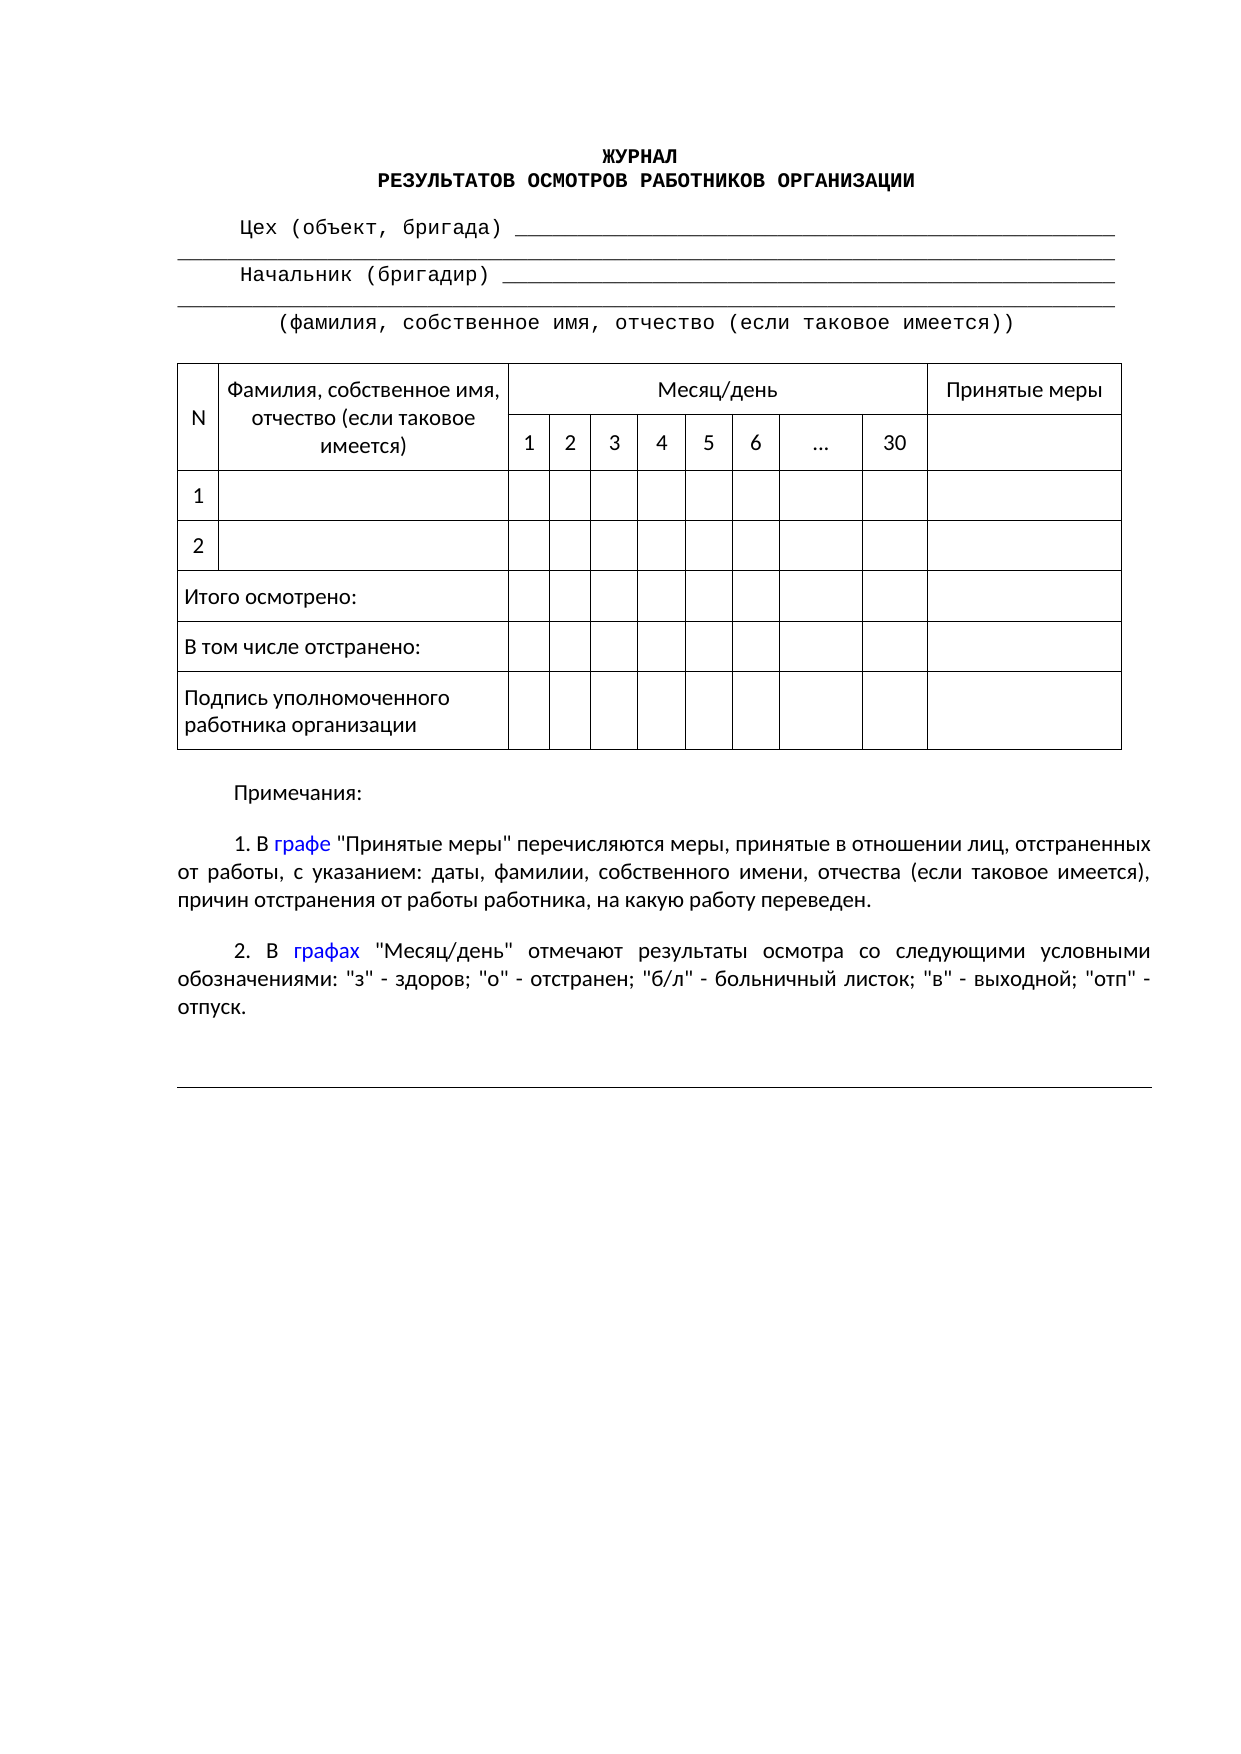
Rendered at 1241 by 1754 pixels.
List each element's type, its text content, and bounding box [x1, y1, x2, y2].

table_cell [219, 521, 508, 570]
text ___________________________________________________________________________ [177, 241, 1152, 264]
text Начальник (бригадир) _________________________________________________ [177, 264, 1152, 288]
table_cell [733, 521, 779, 570]
table_cell [591, 571, 637, 621]
text 1. В графе "Принятые меры" перечисляются меры, принятые в отношении лиц, отстраненных от работы, с указанием: даты, фамилии, собственного имени, отчества (если таковое имеется), причин отстранения от работы работника, на какую работу переведен. [177, 829, 1152, 913]
table_cell 6 [733, 415, 779, 470]
table_cell 5 [686, 415, 732, 470]
table_cell [928, 521, 1121, 570]
text Цех (объект, бригада) ________________________________________________ [177, 217, 1152, 241]
table_cell [509, 672, 549, 749]
text (фамилия, собственное имя, отчество (если таковое имеется)) [177, 312, 1152, 335]
table_cell [733, 571, 779, 621]
table_cell Итого осмотрено: [178, 571, 508, 621]
table_cell [686, 521, 732, 570]
table_cell [686, 672, 732, 749]
table_cell 2 [178, 521, 218, 570]
table_cell [863, 672, 927, 749]
table_header N [178, 364, 218, 470]
text ЖУРНАЛ [177, 146, 1152, 170]
table_cell [928, 471, 1121, 520]
table_cell [780, 571, 862, 621]
table_cell [591, 622, 637, 671]
table_cell [780, 672, 862, 749]
table_cell [591, 521, 637, 570]
table_cell [638, 622, 685, 671]
table_cell [780, 471, 862, 520]
table_cell [638, 571, 685, 621]
table_cell [733, 471, 779, 520]
table_cell [928, 571, 1121, 621]
table_cell [509, 571, 549, 621]
table_header Принятые меры [928, 364, 1121, 414]
table_cell Подпись уполномоченного работника организации [178, 672, 508, 749]
table_cell В том числе отстранено: [178, 622, 508, 671]
table_cell 3 [591, 415, 637, 470]
table_header Месяц/день [509, 364, 927, 414]
table_cell [509, 471, 549, 520]
text РЕЗУЛЬТАТОВ ОСМОТРОВ РАБОТНИКОВ ОРГАНИЗАЦИИ [177, 170, 1152, 193]
table_cell [733, 622, 779, 671]
table_cell 30 [863, 415, 927, 470]
table_cell [550, 622, 590, 671]
text ___________________________________________________________________________ [177, 288, 1152, 312]
table_cell 4 [638, 415, 685, 470]
table_cell [686, 622, 732, 671]
table_cell [686, 471, 732, 520]
table_cell [780, 622, 862, 671]
table_cell [733, 672, 779, 749]
table_cell [928, 622, 1121, 671]
table_cell [638, 521, 685, 570]
table_cell [550, 672, 590, 749]
text Примечания: [177, 778, 1152, 806]
table_cell [591, 672, 637, 749]
table_cell [591, 471, 637, 520]
table_cell [863, 471, 927, 520]
table_cell [550, 571, 590, 621]
table_cell [509, 622, 549, 671]
table_cell [780, 521, 862, 570]
table_cell ... [780, 415, 862, 470]
table_cell 1 [178, 471, 218, 520]
table_cell [638, 471, 685, 520]
table_cell [928, 672, 1121, 749]
table_cell [863, 521, 927, 570]
table_cell [863, 571, 927, 621]
table_header Фамилия, собственное имя, отчество (если таковое имеется) [219, 364, 508, 470]
table_cell [686, 571, 732, 621]
table_cell [550, 521, 590, 570]
table_cell [219, 471, 508, 520]
table_cell [509, 521, 549, 570]
table_cell [863, 622, 927, 671]
table_cell 1 [509, 415, 549, 470]
table_cell [928, 415, 1121, 470]
table_cell [638, 672, 685, 749]
text 2. В графах "Месяц/день" отмечают результаты осмотра со следующими условными обозначениями: "з" - здоров; "о" - отстранен; "б/л" - больничный листок; "в" - выходной; "отп" - отпуск. [177, 936, 1152, 1020]
table_cell [550, 471, 590, 520]
table_cell 2 [550, 415, 590, 470]
